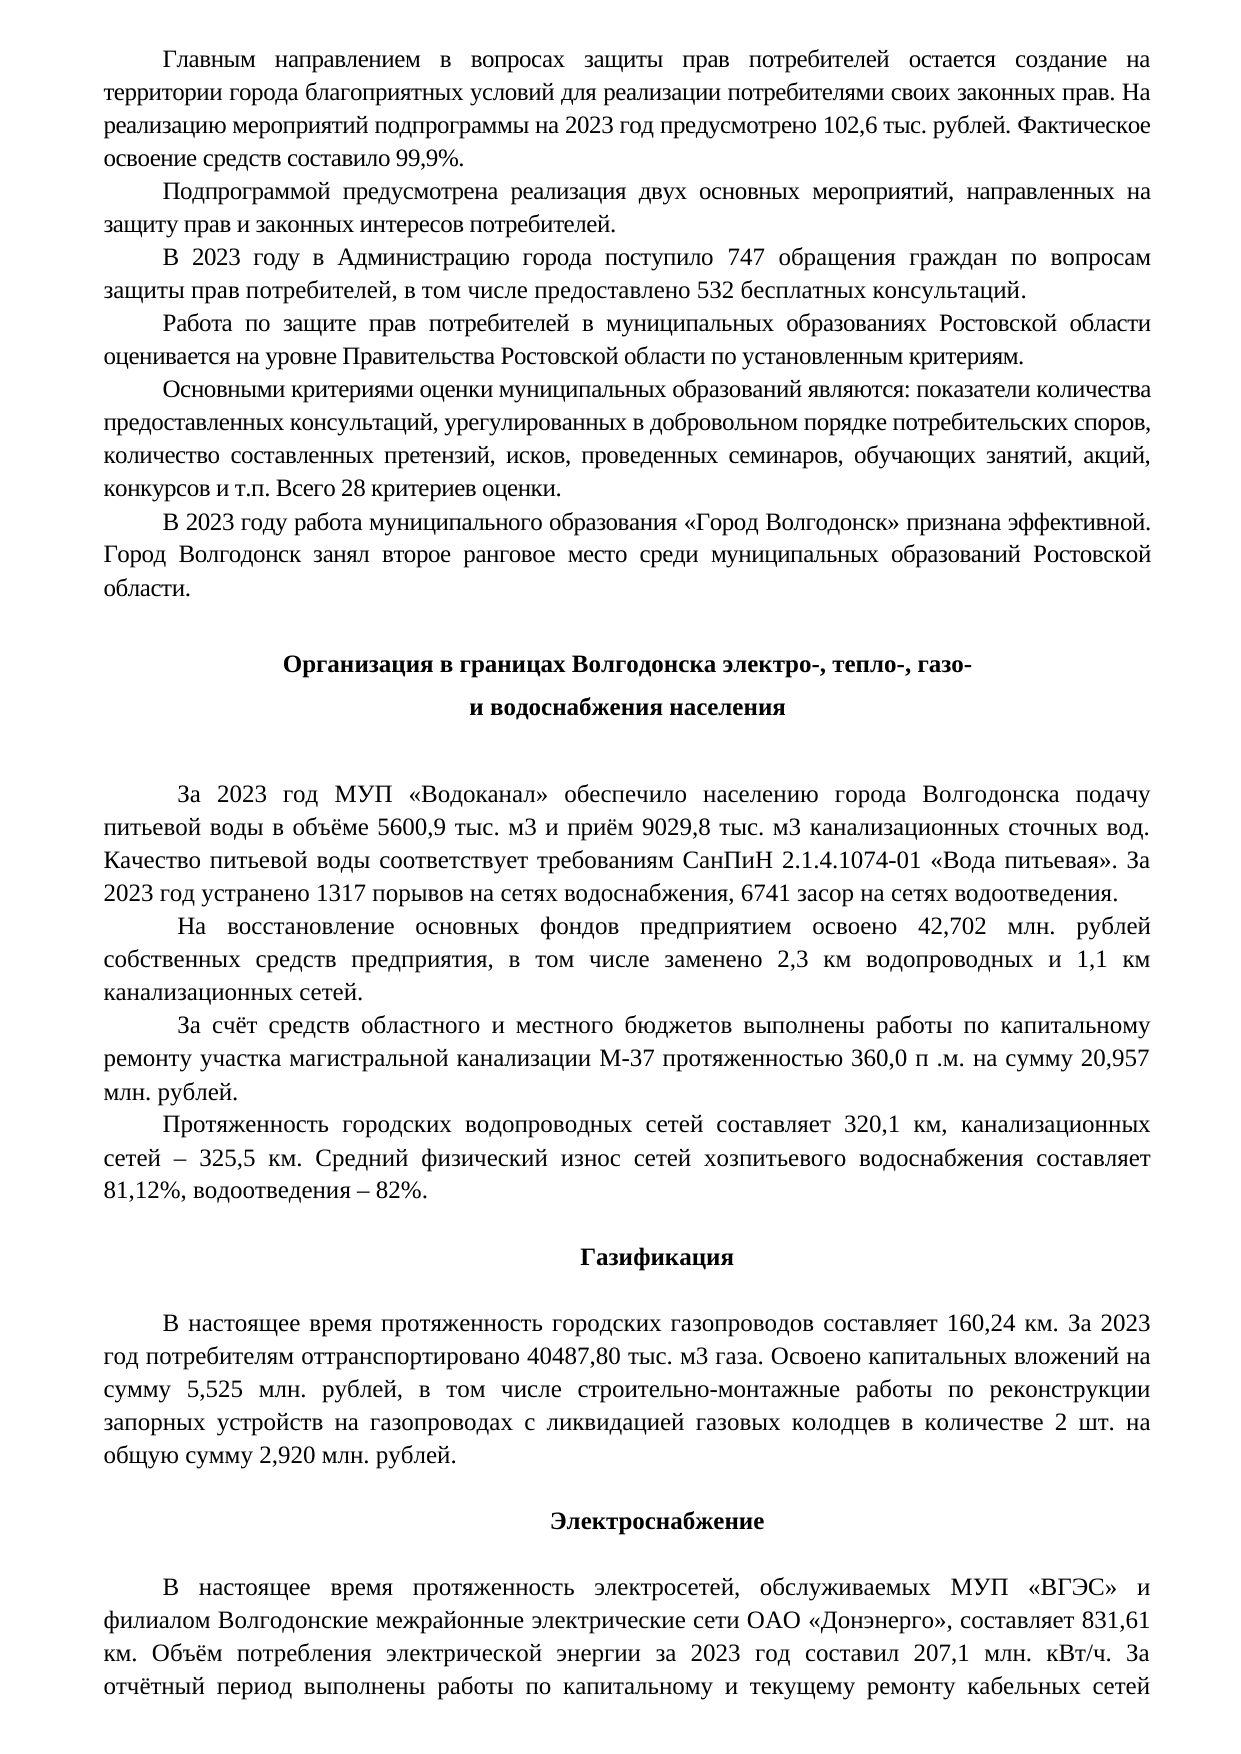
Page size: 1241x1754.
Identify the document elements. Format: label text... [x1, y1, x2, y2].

text и водоснабжения населения [103, 692, 1152, 721]
text На восстановление основных фондов предприятием освоено 42,702 млн. рублей собственных средств предприятия, в том числе заменено 2,3 км водопроводных и 1,1 км канализационных сетей. [103, 911, 1152, 1006]
text Организация в границах Волгодонска электро-, тепло-, газо- [103, 649, 1152, 678]
text Основными критериями оценки муниципальных образований являются: показатели количества предоставленных консультаций, урегулированных в добровольном порядке потребительских споров, количество составленных претензий, исков, проведенных семинаров, обучающих занятий, акций, конкурсов и т.п. Всего 28 критериев оценки. [103, 374, 1152, 502]
text За 2023 год МУП «Водоканал» обеспечило населению города Волгодонска подачу питьевой воды в объёме 5600,9 тыс. м3 и приём 9029,8 тыс. м3 канализационных сточных вод. Качество питьевой воды соответствует требованиям СанПиН 2.1.4.1074-01 «Вода питьевая». За 2023 год устранено 1317 порывов на сетях водоснабжения, 6741 засор на сетях водоотведения. [103, 779, 1152, 907]
text В настоящее время протяженность городских газопроводов составляет 160,24 км. За 2023 год потребителям оттранспортировано 40487,80 тыс. м3 газа. Освоено капитальных вложений на сумму 5,525 млн. рублей, в том числе строительно-монтажные работы по реконструкции запорных устройств на газопроводах с ликвидацией газовых колодцев в количестве 2 шт. на общую сумму 2,920 млн. рублей. [103, 1308, 1152, 1468]
text Подпрограммой предусмотрена реализация двух основных мероприятий, направленных на защиту прав и законных интересов потребителей. [103, 176, 1152, 238]
text Главным направлением в вопросах защиты прав потребителей остается создание на территории города благоприятных условий для реализации потребителями своих законных прав. На реализацию мероприятий подпрограммы на 2023 год предусмотрено 102,6 тыс. рублей. Фактическое освоение средств составило 99,9%. [103, 44, 1152, 172]
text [103, 1572, 1152, 1700]
text За счёт средств областного и местного бюджетов выполнены работы по капитальному ремонту участка магистральной канализации М-37 протяженностью 360,0 п .м. на сумму 20,957 млн. рублей. [103, 1011, 1152, 1105]
text Протяженность городских водопроводных сетей составляет 320,1 км, канализационных сетей – 325,5 км. Средний физический износ сетей хозпитьевого водоснабжения составляет 81,12%, водоотведения – 82%. [103, 1109, 1152, 1204]
text Работа по защите прав потребителей в муниципальных образованиях Ростовской области оценивается на уровне Правительства Ростовской области по установленным критериям. [103, 308, 1152, 370]
text В 2023 году работа муниципального образования «Город Волгодонск» признана эффективной. Город Волгодонск занял второе ранговое место среди муниципальных образований Ростовской области. [103, 507, 1152, 601]
text Электроснабжение [103, 1506, 1152, 1534]
text В 2023 году в Администрацию города поступило 747 обращения граждан по вопросам защиты прав потребителей, в том числе предоставлено 532 бесплатных консультаций. [103, 242, 1152, 304]
text Газификация [103, 1242, 1152, 1270]
